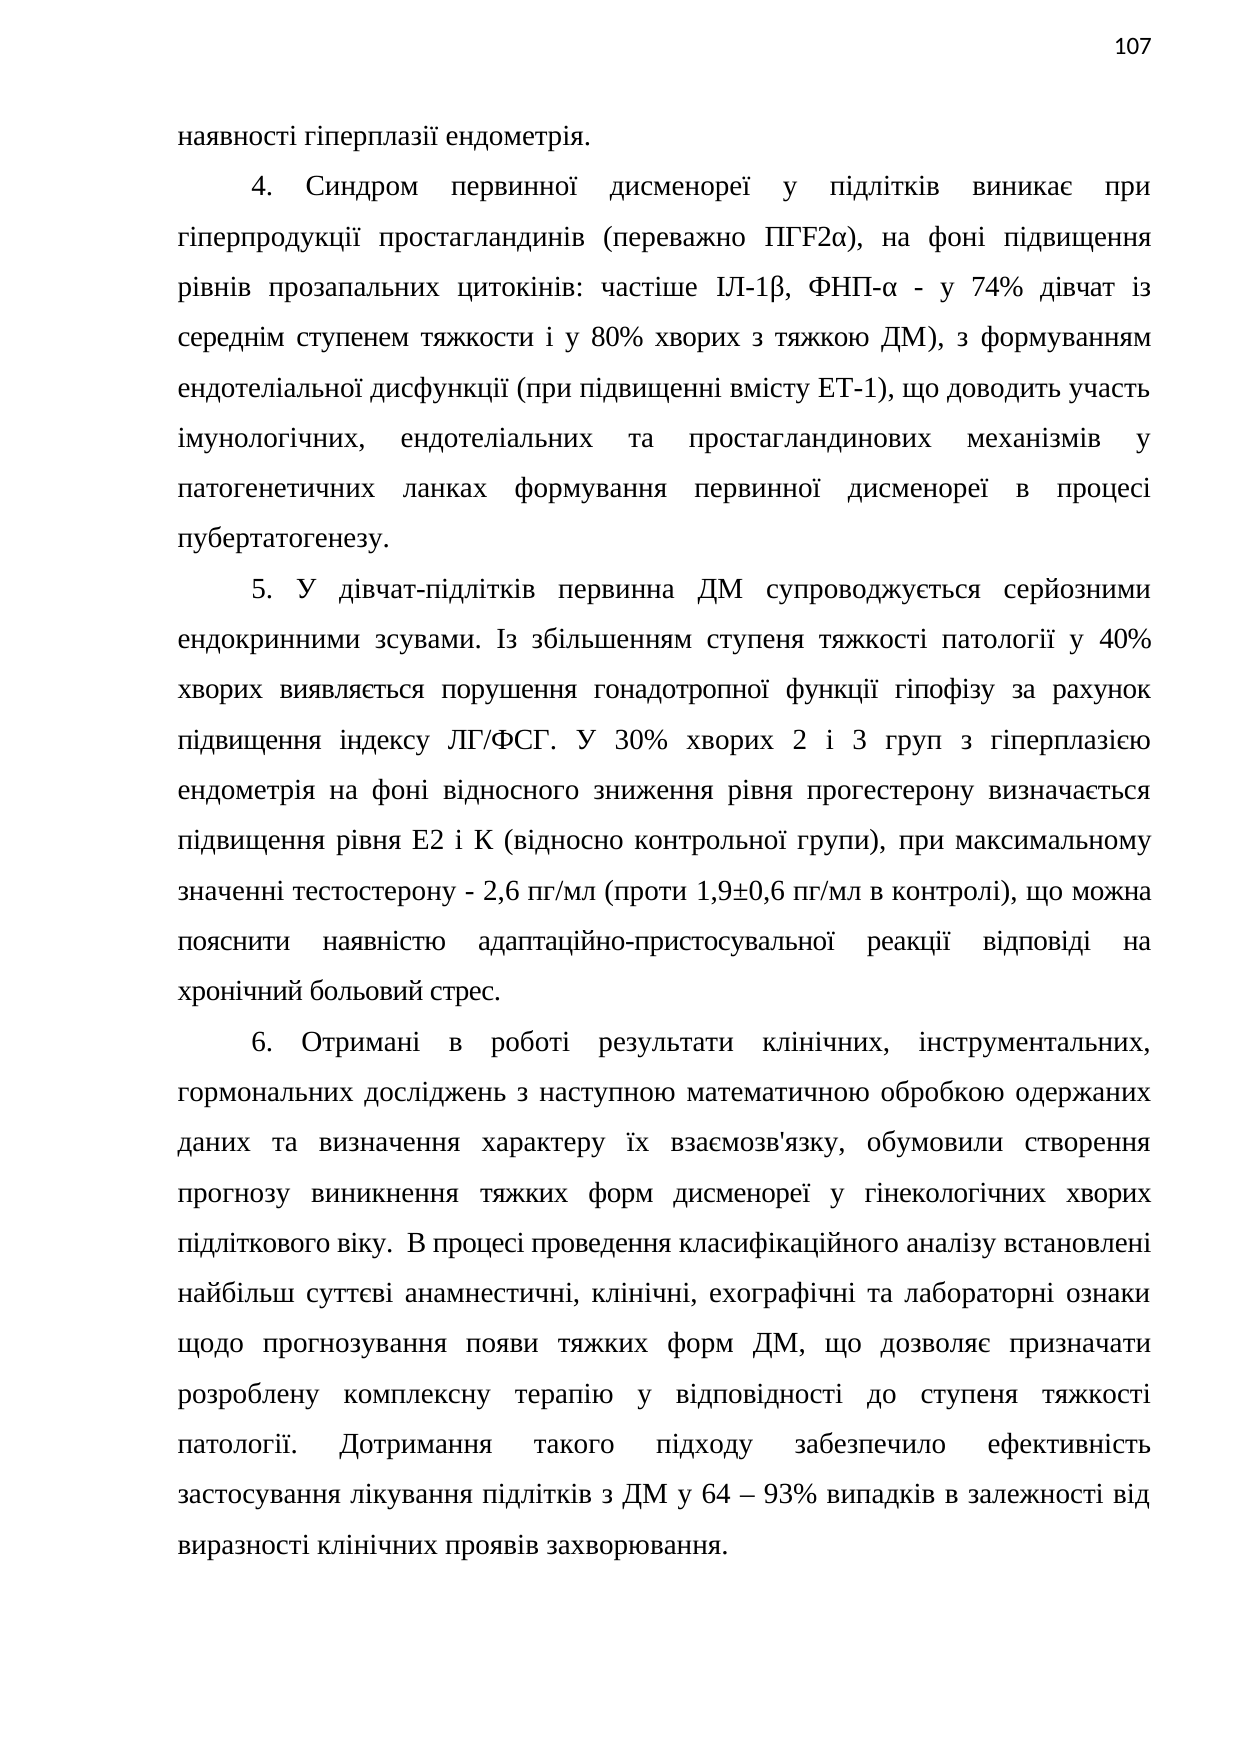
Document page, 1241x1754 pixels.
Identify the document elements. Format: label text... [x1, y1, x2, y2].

text 6. Отримані в роботі результати клінічних, інструментальних, гормональних досліджень з наступною математичною обробкою одержаних даних та визначення характеру їх взаємозв'язку, обумовили створення прогнозу виникнення тяжких форм дисменореї у гінекологічних хворих підліткового віку. В процесі проведення класифікаційного аналізу встановлені найбільш суттєві анамнестичні, клінічні, ехографічні та лабораторні ознаки щодо прогнозування появи тяжких форм ДМ, що дозволяє призначати розроблену комплексну терапію у відповідності до ступеня тяжкості патології. Дотримання такого підходу забезпечило ефективність застосування лікування підлітків з ДМ у 64 – 93% випадків в залежності від виразності клінічних проявів захворювання. [177, 1024, 1152, 1560]
text 4. Синдром первинної дисменореї у підлітків виникає при гіперпродукції простагландинів (переважно ПГF2α), на фоні підвищення рівнів прозапальних цитокінів: частіше IЛ-1β, ФНП-α - у 74% дівчат із середнім ступенем тяжкости і у 80% хворих з тяжкою ДМ), з формуванням ендотеліальної дисфункції (при підвищенні вмісту ЕТ-1), що доводить участь імунологічних, ендотеліальних та простагландинових механізмів у патогенетичних ланках формування первинної дисменореї в процесі пубертатогенезу. [177, 168, 1152, 554]
text 5. У дівчат-підлітків первинна ДМ супроводжується серйозними ендокринними зсувами. Із збільшенням ступеня тяжкості патології у 40% хворих виявляється порушення гонадотропної функції гіпофізу за рахунок підвищення індексу ЛГ/ФСГ. У 30% хворих 2 і 3 груп з гіперплазією ендометрія на фоні відносного зниження рівня прогестерону визначається підвищення рівня Е2 і К (відносно контрольної групи), при максимальному значенні тестостерону - 2,6 пг/мл (проти 1,9±0,6 пг/мл в контролі), що можна пояснити наявністю адаптаційно-пристосувальної реакції відповіді на хронічний больовий стрес. [177, 571, 1152, 1007]
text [177, 118, 1152, 152]
